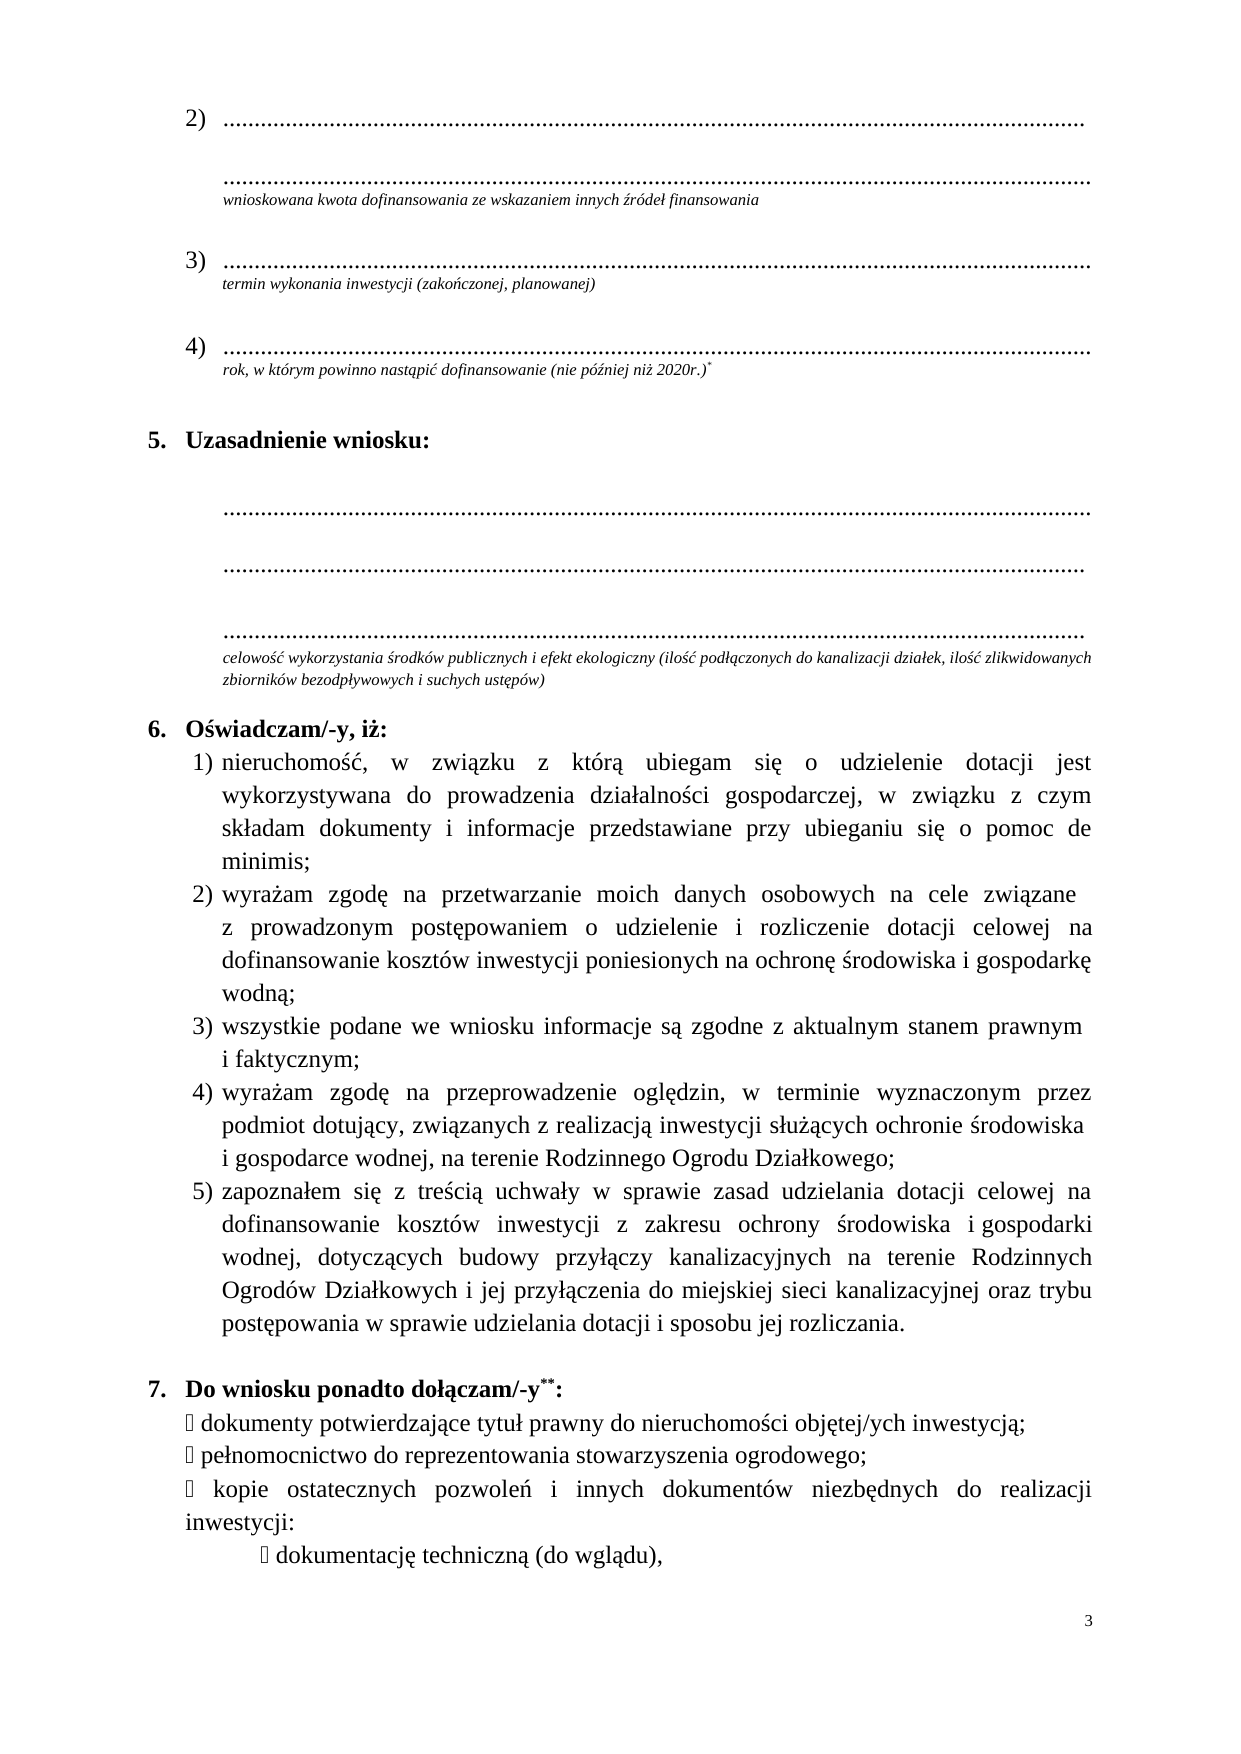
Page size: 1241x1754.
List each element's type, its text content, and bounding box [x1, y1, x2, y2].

list ........................................................................................................................................... [185, 245, 1092, 273]
text kopie ostatecznych pozwoleń i innych dokumentów niezbędnych do realizacji inwestycji: [185, 1474, 1092, 1535]
list Do wniosku ponadto dołączam/-y**: [148, 1374, 1092, 1403]
list Uzasadnienie wniosku: [148, 426, 1092, 454]
list celowość wykorzystania środków publicznych i efekt ekologiczny (ilość podłączonych do kanalizacji działek, ilość zlikwidowanych zbiorników bezodpływowych i suchych ustępów) [223, 648, 1092, 689]
list wszystkie podane we wniosku informacje są zgodne z aktualnym stanem prawnym i faktycznym; [192, 1011, 1092, 1073]
list nieruchomość, w związku z którą ubiegam się o udzielenie dotacji jest wykorzystywana do prowadzenia działalności gospodarczej, w związku z czym składam dokumenty i informacje przedstawiane przy ubieganiu się o pomoc de minimis; [192, 747, 1092, 875]
list wyrażam zgodę na przeprowadzenie oględzin, w terminie wyznaczonym przez podmiot dotujący, związanych z realizacją inwestycji służących ochronie środowiska i gospodarce wodnej, na terenie Rodzinnego Ogrodu Działkowego; [192, 1077, 1092, 1172]
list ........................................................................................................................................... [223, 161, 1092, 190]
list wyrażam zgodę na przetwarzanie moich danych osobowych na cele związane z prowadzonym postępowaniem o udzielenie i rozliczenie dotacji celowej na dofinansowanie kosztów inwestycji poniesionych na ochronę środowiska i gospodarkę wodną; [192, 879, 1092, 1007]
list .......................................................................................................................................... [223, 615, 1092, 644]
list termin wykonania inwestycji (zakończonej, planowanej) [222, 273, 1092, 293]
text dokumentację techniczną (do wglądu), [186, 1540, 1092, 1568]
list rok, w którym powinno nastąpić dofinansowanie (nie później niż 2020r.)* [223, 360, 1092, 379]
list wnioskowana kwota dofinansowania ze wskazaniem innych źródeł finansowania [223, 190, 1092, 209]
list Oświadczam/-y, iż: [148, 714, 1092, 743]
list .......................................................................................................................................... [185, 103, 1092, 132]
text pełnomocnictwo do reprezentowania stowarzyszenia ogrodowego; [185, 1441, 1092, 1469]
list ........................................................................................................................................... [185, 331, 1092, 360]
list zapoznałem się z treścią uchwały w sprawie zasad udzielania dotacji celowej na dofinansowanie kosztów inwestycji z zakresu ochrony środowiska i gospodarki wodnej, dotyczących budowy przyłączy kanalizacyjnych na terenie Rodzinnych Ogrodów Działkowych i jej przyłączenia do miejskiej sieci kanalizacyjnej oraz trybu postępowania w sprawie udzielania dotacji i sposobu jej rozliczania. [192, 1176, 1092, 1337]
list .......................................................................................................................................... [223, 549, 1092, 578]
text dokumenty potwierdzające tytuł prawny do nieruchomości objętej/ych inwestycją; [185, 1408, 1092, 1436]
list ........................................................................................................................................... [223, 492, 1092, 520]
